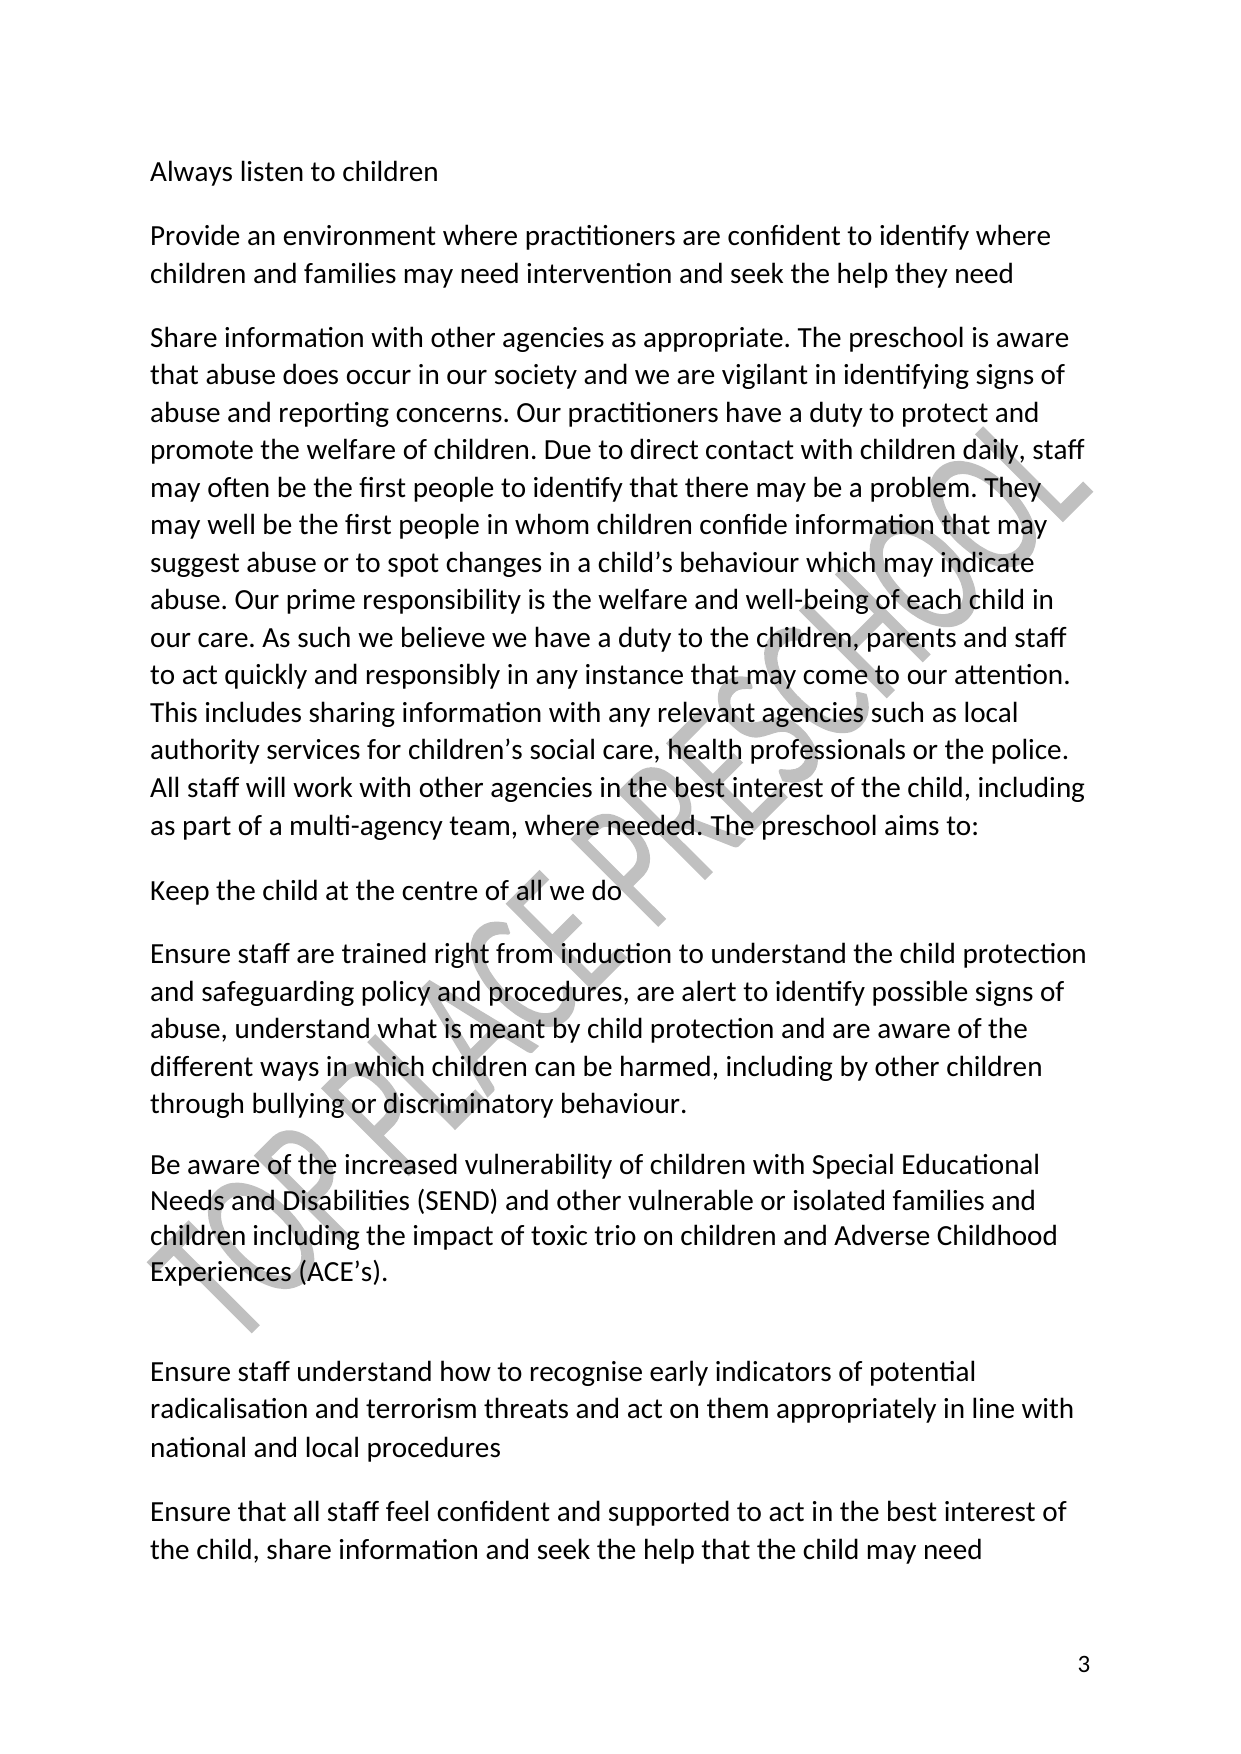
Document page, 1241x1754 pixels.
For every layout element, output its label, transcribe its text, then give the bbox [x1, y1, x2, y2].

text Be aware of the increased vulnerability of children with Special Educational Needs and Disabilities (SEND) and other vulnerable or isolated families and children including the impact of toxic trio on children and Adverse Childhood Experiences (ACE’s). [150, 1146, 1090, 1289]
text Provide an environment where practitioners are confident to identify where children and families may need intervention and seek the help they need [150, 215, 1090, 292]
text Keep the child at the centre of all we do [150, 869, 1090, 909]
text Ensure that all staff feel confident and supported to act in the best interest of the child, share information and seek the help that the child may need [150, 1491, 1090, 1568]
text Share information with other agencies as appropriate. The preschool is aware that abuse does occur in our society and we are vigilant in identifying signs of abuse and reporting concerns. Our practitioners have a duty to protect and promote the welfare of children. Due to direct contact with children daily, staff may often be the first people to identify that there may be a problem. They may well be the first people in whom children confide information that may suggest abuse or to spot changes in a child’s behaviour which may indicate abuse. Our prime responsibility is the welfare and well-being of each child in our care. As such we believe we have a duty to the children, parents and staff to act quickly and responsibly in any instance that may come to our attention. This includes sharing information with any relevant agencies such as local authority services for children’s social care, health professionals or the police. All staff will work with other agencies in the best interest of the child, including as part of a multi-agency team, where needed. The preschool aims to: [150, 317, 1090, 844]
text Ensure staff are trained right from induction to understand the child protection and safeguarding policy and procedures, are alert to identify possible signs of abuse, understand what is meant by child protection and are aware of the different ways in which children can be harmed, including by other children through bullying or discriminatory behaviour. [150, 934, 1090, 1121]
text Ensure staff understand how to recognise early indicators of potential radicalisation and terrorism threats and act on them appropriately in line with national and local procedures [150, 1351, 1090, 1466]
text Always listen to children [150, 150, 1090, 190]
